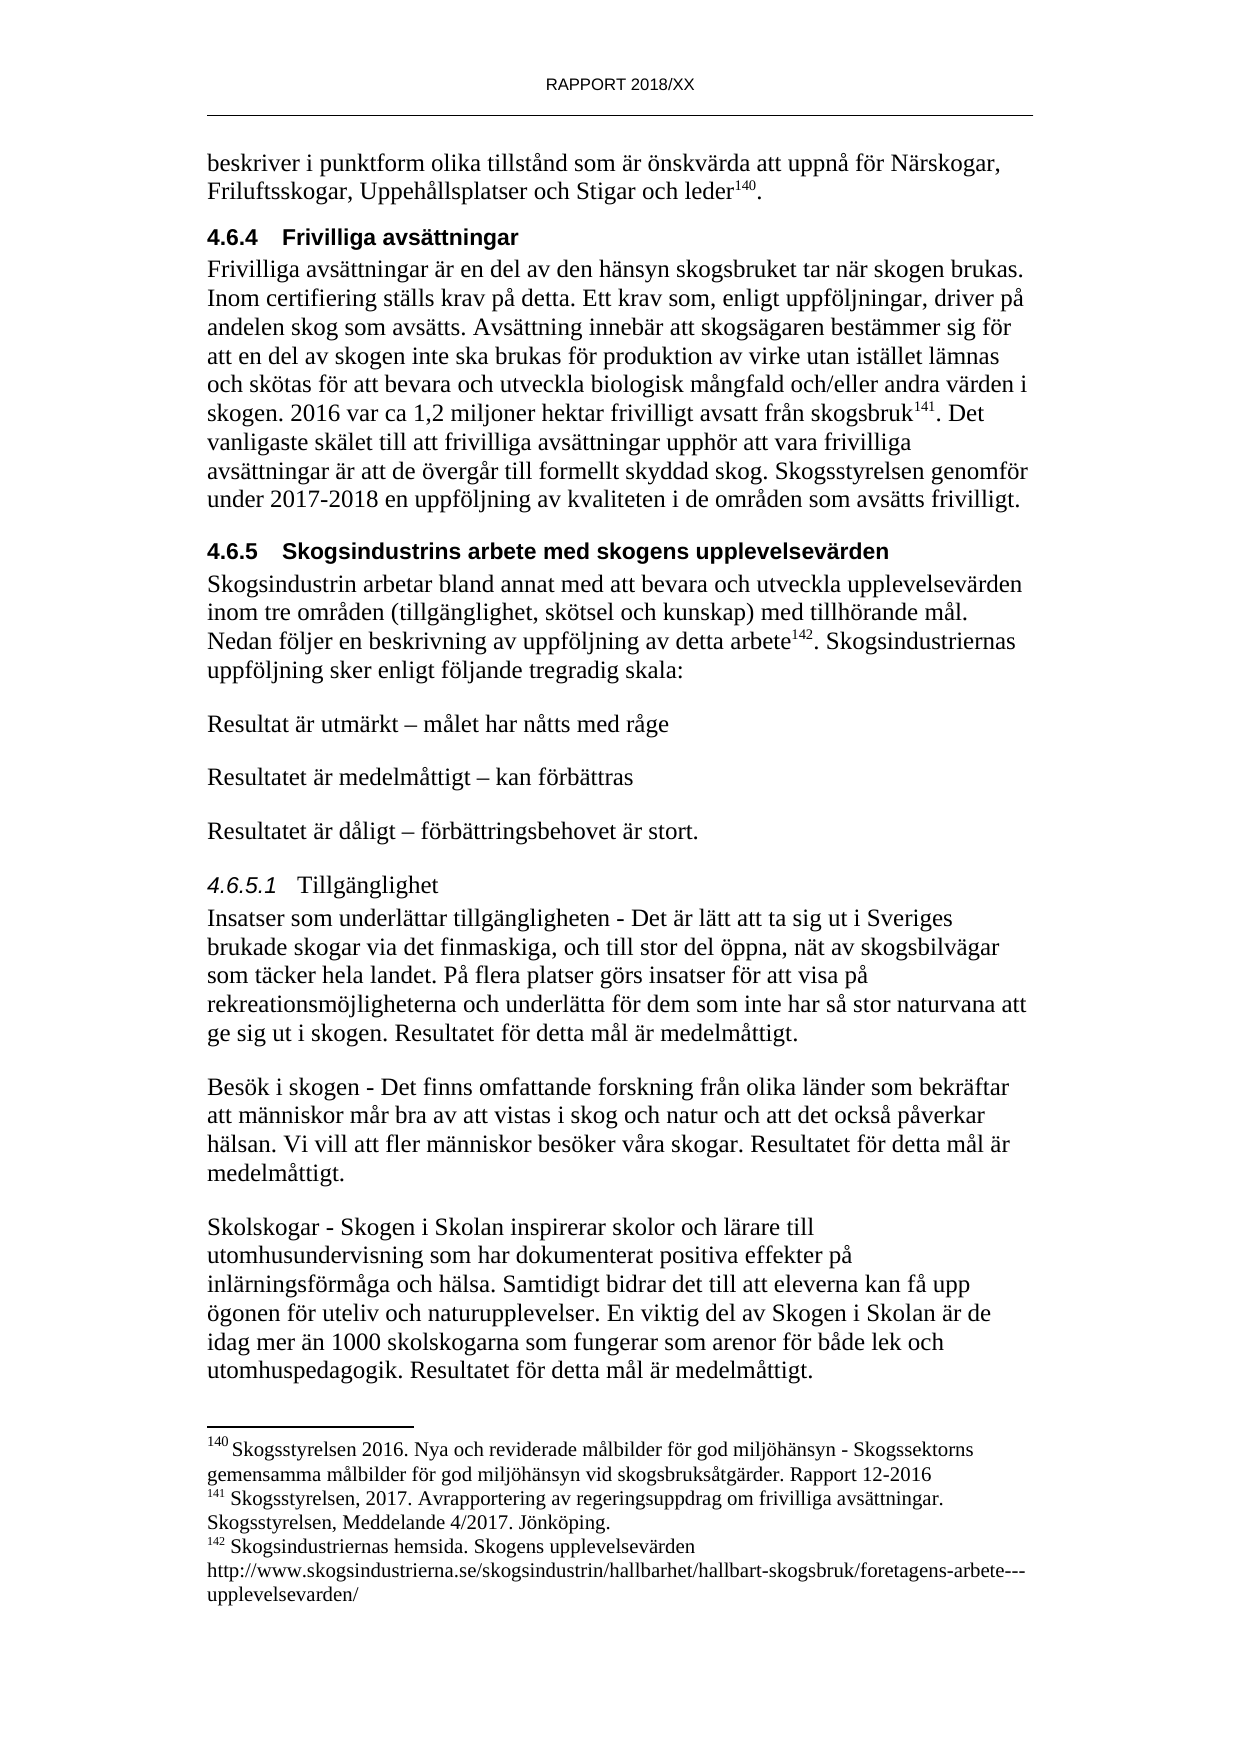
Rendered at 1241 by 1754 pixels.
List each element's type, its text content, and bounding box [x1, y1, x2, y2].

text Skogsindustrin arbetar bland annat med att bevara och utveckla upplevelsevärden inom tre områden (tillgänglighet, skötsel och kunskap) med tillhörande mål. Nedan följer en beskrivning av uppföljning av detta arbete. Skogsindustriernas uppföljning sker enligt följande tregradig skala: [207, 569, 1033, 684]
text Insatser som underlättar tillgängligheten - Det är lätt att ta sig ut i Sveriges brukade skogar via det finmaskiga, och till stor del öppna, nät av skogsbilvägar som täcker hela landet. På flera platser görs insatser för att visa på rekreationsmöjligheterna och underlätta för dem som inte har så stor naturvana att ge sig ut i skogen. Resultatet för detta mål är medelmåttigt. [207, 903, 1033, 1047]
text Resultat är utmärkt – målet har nåtts med råge [207, 709, 1033, 737]
text Besök i skogen - Det finns omfattande forskning från olika länder som bekräftar att människor mår bra av att vistas i skog och natur och att det också påverkar hälsan. Vi vill att fler människor besöker våra skogar. Resultatet för detta mål är medelmåttigt. [207, 1072, 1033, 1187]
subtitle Tillgänglighet [207, 870, 1033, 899]
text Hur den svenska skogen kan skötas utifrån skapande och sparande av upplevelsevärden framgår av skogssektorns fem gemensamma målbilder. Grunden för den hänsyn som tas vilar på kommunikation och målbilderna beskriver i punktform olika tillstånd som är önskvärda att uppnå för Närskogar, Friluftsskogar, Uppehållsplatser och Stigar och leder. [207, 148, 1033, 205]
subtitle Frivilliga avsättningar [207, 224, 1033, 250]
text Resultatet är medelmåttigt – kan förbättras [207, 762, 1033, 791]
text Skolskogar - Skogen i Skolan inspirerar skolor och lärare till utomhusundervisning som har dokumenterat positiva effekter på inlärningsförmåga och hälsa. Samtidigt bidrar det till att eleverna kan få upp ögonen för uteliv och naturupplevelser. En viktig del av Skogen i Skolan är de idag mer än 1000 skolskogarna som fungerar som arenor för både lek och utomhuspedagogik. Resultatet för detta mål är medelmåttigt. [207, 1212, 1033, 1384]
text Frivilliga avsättningar är en del av den hänsyn skogsbruket tar när skogen brukas. Inom certifiering ställs krav på detta. Ett krav som, enligt uppföljningar, driver på andelen skog som avsätts. Avsättning innebär att skogsägaren bestämmer sig för att en del av skogen inte ska brukas för produktion av virke utan istället lämnas och skötas för att bevara och utveckla biologisk mångfald och/eller andra värden i skogen. 2016 var ca 1,2 miljoner hektar frivilligt avsatt från skogsbruk. Det vanligaste skälet till att frivilliga avsättningar upphör att vara frivilliga avsättningar är att de övergår till formellt skyddad skog. Skogsstyrelsen genomför under 2017-2018 en uppföljning av kvaliteten i de områden som avsätts frivilligt. [207, 254, 1033, 513]
subtitle Skogsindustrins arbete med skogens upplevelsevärden [207, 538, 1033, 564]
text Resultatet är dåligt – förbättringsbehovet är stort. [207, 816, 1033, 845]
